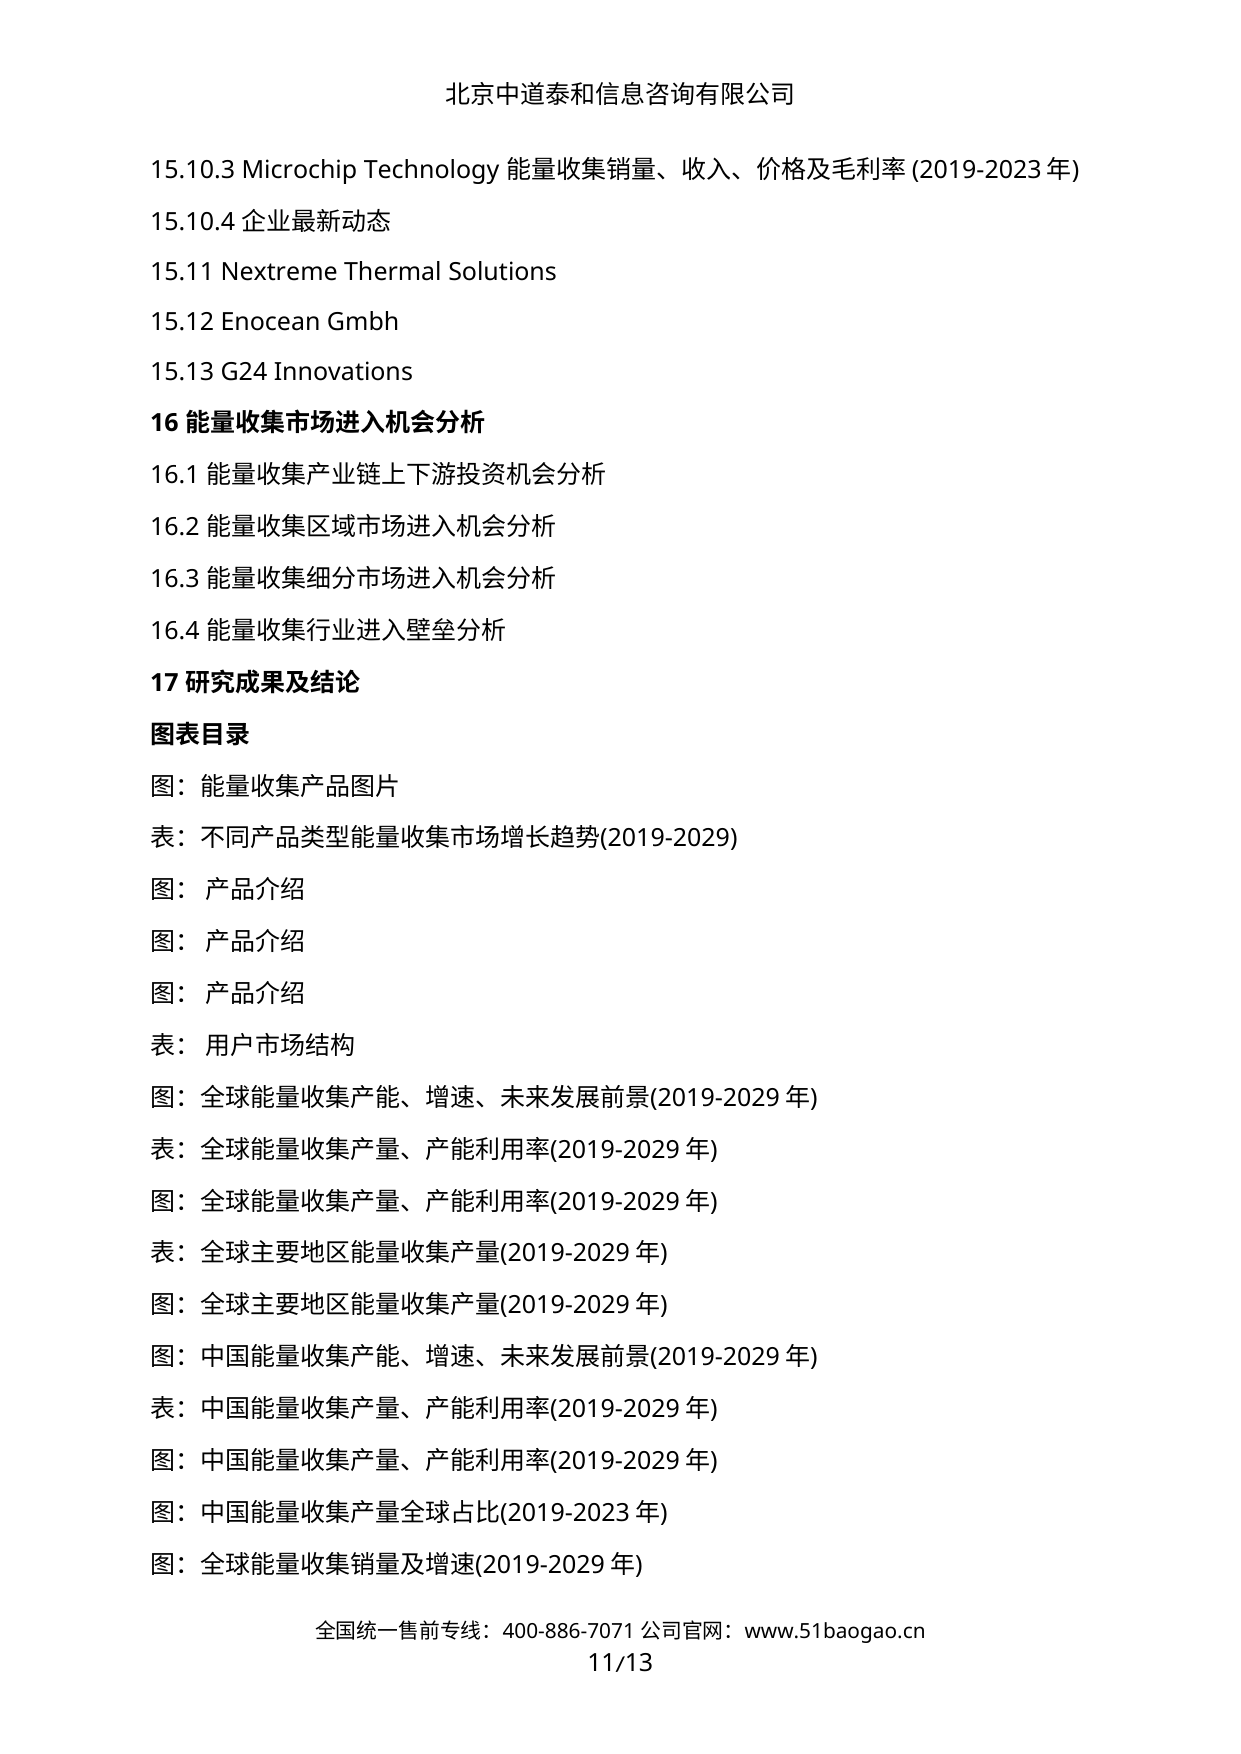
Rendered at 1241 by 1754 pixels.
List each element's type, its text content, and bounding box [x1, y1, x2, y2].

text 17 研究成果及结论 [150, 662, 1090, 698]
text 图： 产品介绍 [150, 922, 1090, 958]
text 图：全球能量收集产能、增速、未来发展前景(2019-2029年) [150, 1077, 1090, 1113]
text 图：中国能量收集产量全球占比(2019-2023年) [150, 1492, 1090, 1528]
text 图：全球能量收集产量、产能利用率(2019-2029年) [150, 1181, 1090, 1217]
text 图：中国能量收集产量、产能利用率(2019-2029年) [150, 1440, 1090, 1477]
text 图：全球主要地区能量收集产量(2019-2029年) [150, 1285, 1090, 1321]
text 15.11 Nextreme Thermal Solutions [150, 254, 1090, 288]
text 表：全球能量收集产量、产能利用率(2019-2029年) [150, 1129, 1090, 1165]
text 表：中国能量收集产量、产能利用率(2019-2029年) [150, 1388, 1090, 1425]
text 16.2 能量收集区域市场进入机会分析 [150, 507, 1090, 543]
text 15.10.3 Microchip Technology 能量收集销量、收入、价格及毛利率 (2019-2023年) [150, 150, 1090, 186]
text 图： 产品介绍 [150, 870, 1090, 906]
text 图：全球能量收集销量及增速(2019-2029年) [150, 1544, 1090, 1580]
text 16.3 能量收集细分市场进入机会分析 [150, 558, 1090, 595]
text 图表目录 [150, 714, 1090, 750]
text 15.10.4 企业最新动态 [150, 202, 1090, 238]
text 图：中国能量收集产能、增速、未来发展前景(2019-2029年) [150, 1337, 1090, 1373]
text 15.12 Enocean Gmbh [150, 303, 1090, 337]
text 16.4 能量收集行业进入壁垒分析 [150, 610, 1090, 647]
text 16 能量收集市场进入机会分析 [150, 403, 1090, 439]
text 表： 用户市场结构 [150, 1025, 1090, 1062]
text 图： 产品介绍 [150, 973, 1090, 1010]
text 图：能量收集产品图片 [150, 766, 1090, 802]
text 15.13 G24 Innovations [150, 353, 1090, 387]
text 表：全球主要地区能量收集产量(2019-2029年) [150, 1233, 1090, 1269]
text 16.1 能量收集产业链上下游投资机会分析 [150, 455, 1090, 491]
text 表：不同产品类型能量收集市场增长趋势(2019-2029) [150, 818, 1090, 854]
